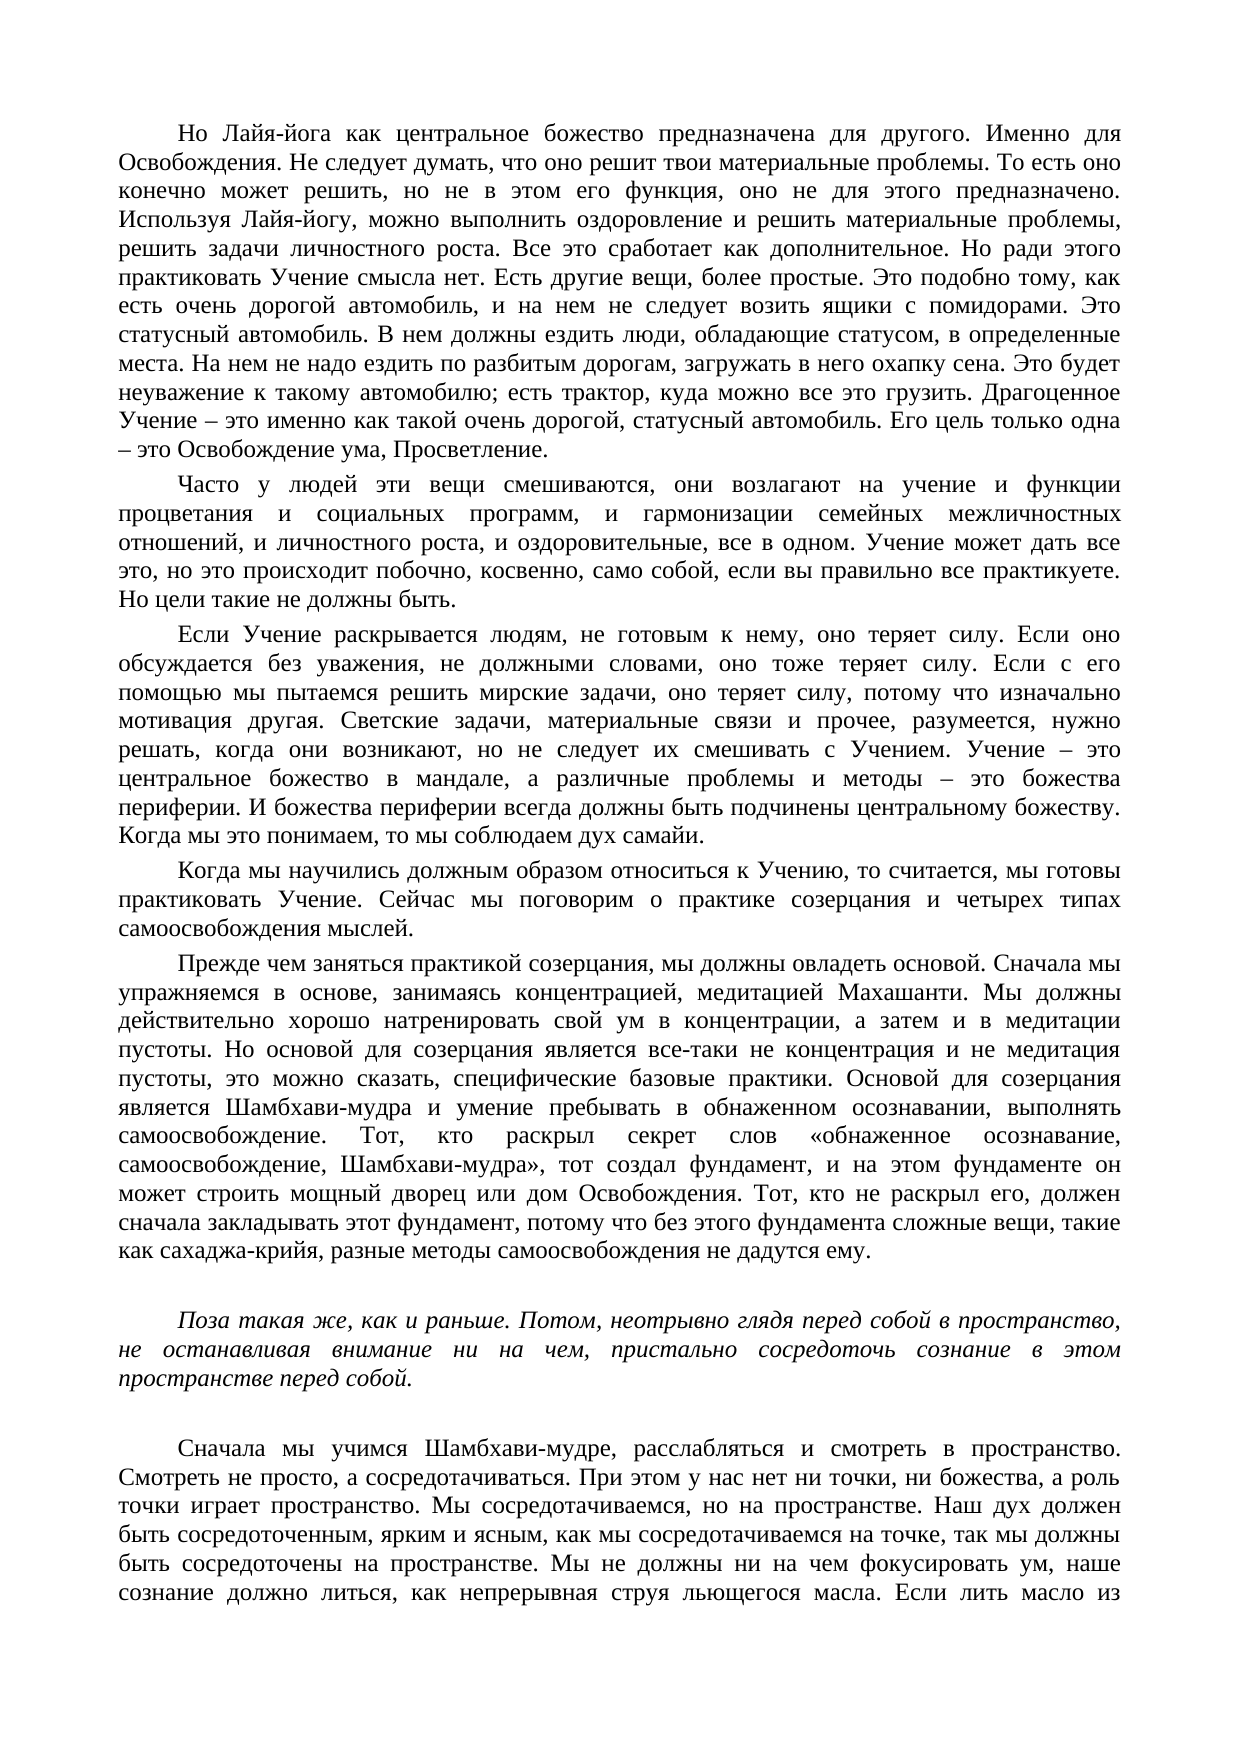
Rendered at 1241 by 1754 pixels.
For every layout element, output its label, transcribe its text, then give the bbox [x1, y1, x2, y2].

text Поза такая же, как и раньше. Потом, неотрывно глядя перед собой в пространство, не останавливая внимание ни на чем, пристально сосредоточь сознание в этом пространстве перед собой. [118, 1306, 1122, 1392]
text Прежде чем заняться практикой созерцания, мы должны овладеть основой. Сначала мы упражняемся в основе, занимаясь концентрацией, медитацией Махашанти. Мы должны действительно хорошо натренировать свой ум в концентрации, а затем и в медитации пустоты. Но основой для созерцания является все-таки не концентрация и не медитация пустоты, это можно сказать, специфические базовые практики. Основой для созерцания является Шамбхави-мудра и умение пребывать в обнаженном осознавании, выполнять самоосвобождение. Тот, кто раскрыл секрет слов «обнаженное осознавание, самоосвобождение, Шамбхави-мудра», тот создал фундамент, и на этом фундаменте он может строить мощный дворец или дом Освобождения. Тот, кто не раскрыл его, должен сначала закладывать этот фундамент, потому что без этого фундамента сложные вещи, такие как сахаджа-крийя, разные методы самоосвобождения не дадутся ему. [118, 948, 1122, 1264]
text Когда мы научились должным образом относиться к Учению, то считается, мы готовы практиковать Учение. Сейчас мы поговорим о практике созерцания и четырех типах самоосвобождения мыслей. [118, 856, 1122, 942]
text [118, 1433, 1122, 1606]
text Но Лайя-йога как центральное божество предназначена для другого. Именно для Освобождения. Не следует думать, что оно решит твои материальные проблемы. То есть оно конечно может решить, но не в этом его функция, оно не для этого предназначено. Используя Лайя-йогу, можно выполнить оздоровление и решить материальные проблемы, решить задачи личностного роста. Все это сработает как дополнительное. Но ради этого практиковать Учение смысла нет. Есть другие вещи, более простые. Это подобно тому, как есть очень дорогой автомобиль, и на нем не следует возить ящики с помидорами. Это статусный автомобиль. В нем должны ездить люди, обладающие статусом, в определенные места. На нем не надо ездить по разбитым дорогам, загружать в него охапку сена. Это будет неуважение к такому автомобилю; есть трактор, куда можно все это грузить. Драгоценное Учение – это именно как такой очень дорогой, статусный автомобиль. Его цель только одна – это Освобождение ума, Просветление. [118, 118, 1122, 463]
text Если Учение раскрывается людям, не готовым к нему, оно теряет силу. Если оно обсуждается без уважения, не должными словами, оно тоже теряет силу. Если с его помощью мы пытаемся решить мирские задачи, оно теряет силу, потому что изначально мотивация другая. Светские задачи, материальные связи и прочее, разумеется, нужно решать, когда они возникают, но не следует их смешивать с Учением. Учение – это центральное божество в мандале, а различные проблемы и методы – это божества периферии. И божества периферии всегда должны быть подчинены центральному божеству. Когда мы это понимаем, то мы соблюдаем дух самайи. [118, 619, 1122, 849]
text Часто у людей эти вещи смешиваются, они возлагают на учение и функции процветания и социальных программ, и гармонизации семейных межличностных отношений, и личностного роста, и оздоровительные, все в одном. Учение может дать все это, но это происходит побочно, косвенно, само собой, если вы правильно все практикуете. Но цели такие не должны быть. [118, 469, 1122, 613]
